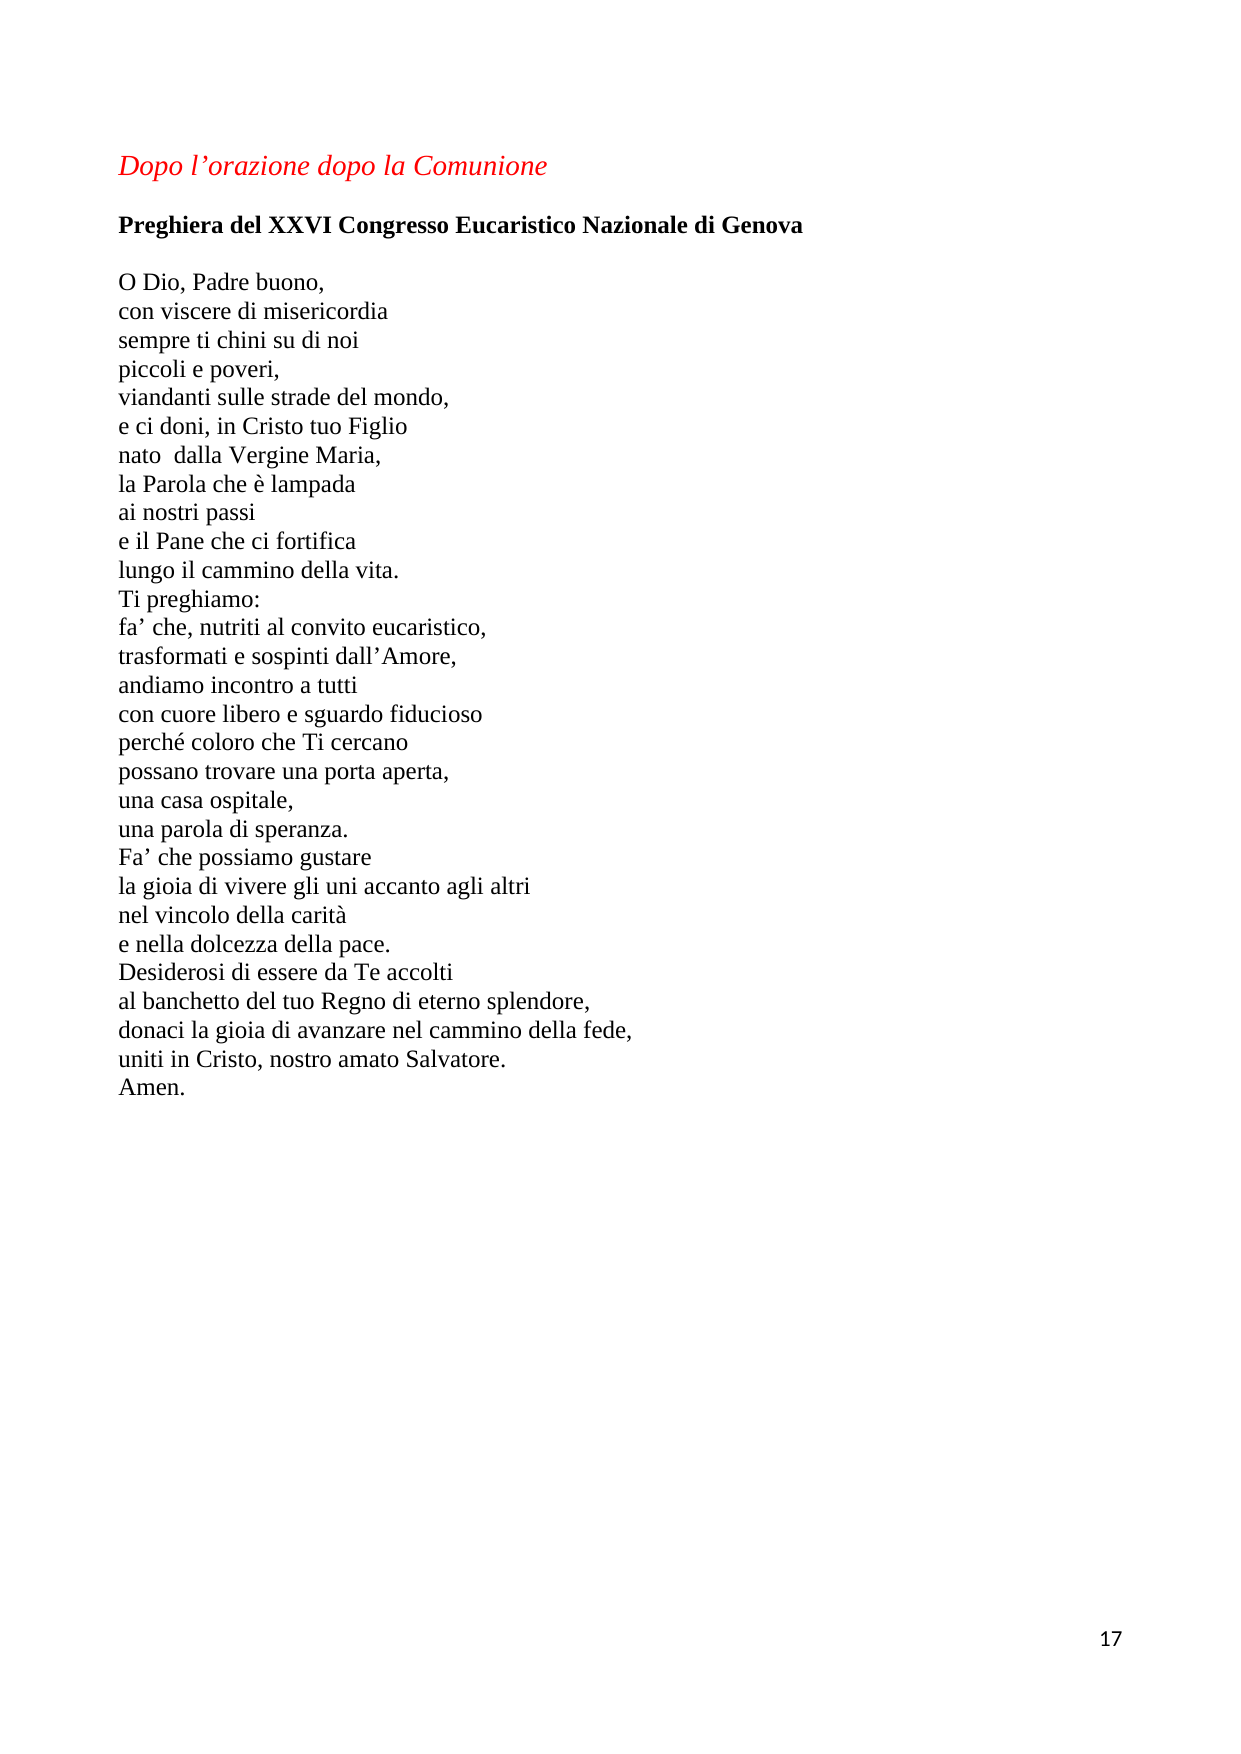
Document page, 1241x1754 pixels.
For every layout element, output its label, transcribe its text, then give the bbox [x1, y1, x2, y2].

text una parola di speranza. [118, 814, 1122, 842]
text possano trovare una porta aperta, [118, 756, 1122, 785]
text sempre ti chini su di noi [118, 325, 1122, 354]
text la gioia di vivere gli uni accanto agli altri [118, 871, 1122, 900]
text ai nostri passi [118, 497, 1122, 526]
text donaci la gioia di avanzare nel cammino della fede, [118, 1015, 1122, 1044]
text Desiderosi di essere da Te accolti [118, 957, 1122, 986]
text uniti in Cristo, nostro amato Salvatore. [118, 1044, 1122, 1072]
text e nella dolcezza della pace. [118, 929, 1122, 957]
text la Parola che è lampada [118, 469, 1122, 497]
text lungo il cammino della vita. [118, 555, 1122, 584]
text trasformati e sospinti dall’Amore, [118, 641, 1122, 670]
text Amen. [118, 1072, 1122, 1101]
text al banchetto del tuo Regno di eterno splendore, [118, 986, 1122, 1015]
text con viscere di misericordia [118, 296, 1122, 325]
text e ci doni, in Cristo tuo Figlio [118, 411, 1122, 440]
text una casa ospitale, [118, 785, 1122, 814]
text nel vincolo della carità [118, 900, 1122, 929]
text fa’ che, nutriti al convito eucaristico, [118, 612, 1122, 641]
text con cuore libero e sguardo fiducioso [118, 699, 1122, 727]
text andiamo incontro a tutti [118, 670, 1122, 699]
text Dopo l’orazione dopo la Comunione [118, 148, 1122, 181]
text Ti preghiamo: [118, 584, 1122, 612]
text Preghiera del XXVI Congresso Eucaristico Nazionale di Genova [118, 210, 1122, 239]
text Fa’ che possiamo gustare [118, 842, 1122, 871]
text e il Pane che ci fortifica [118, 526, 1122, 555]
text nato dalla Vergine Maria, [118, 440, 1122, 469]
text perché coloro che Ti cercano [118, 727, 1122, 756]
text viandanti sulle strade del mondo, [118, 382, 1122, 411]
text piccoli e poveri, [118, 354, 1122, 382]
text O Dio, Padre buono, [118, 267, 1122, 296]
